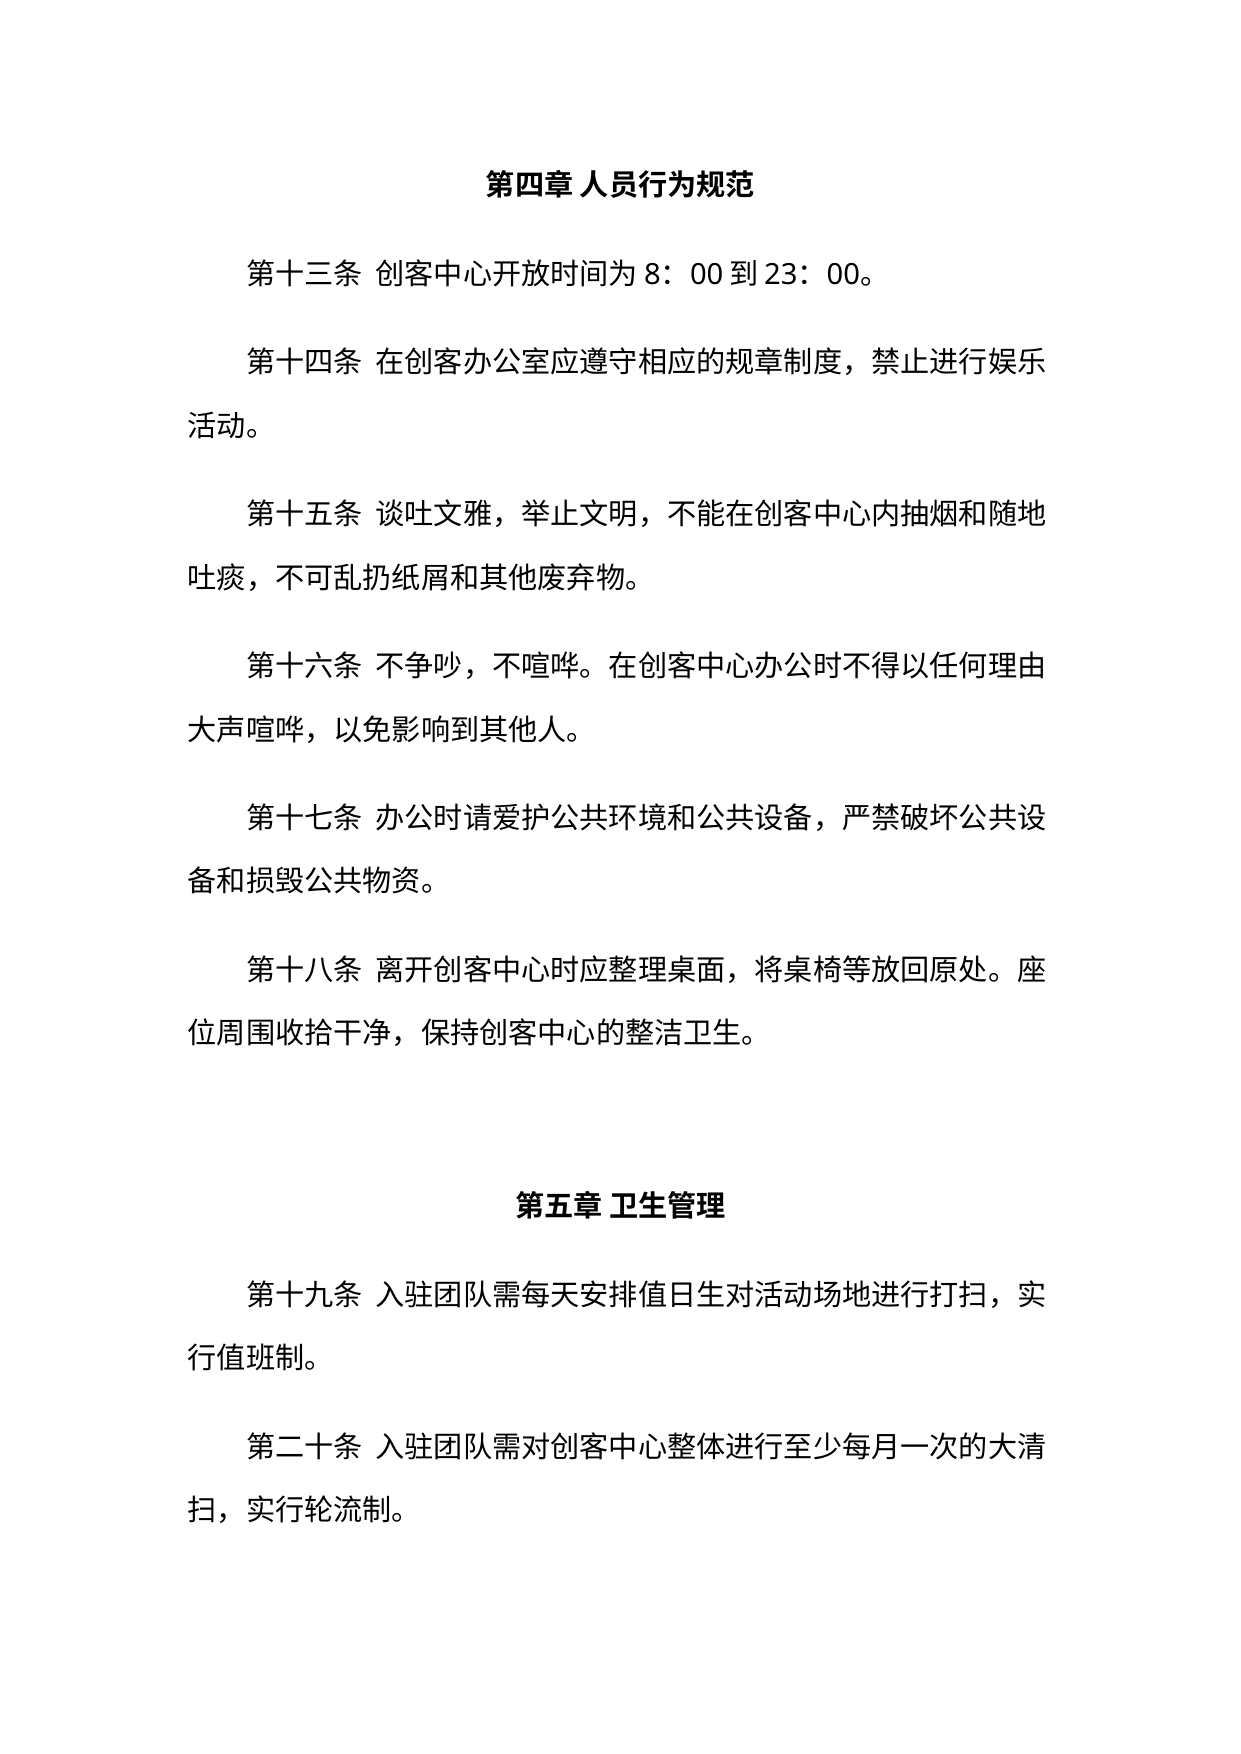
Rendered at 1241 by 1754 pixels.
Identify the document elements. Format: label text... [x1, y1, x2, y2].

text 第十四条 在创客办公室应遵守相应的规章制度，禁止进行娱乐活动。 [187, 339, 1053, 445]
text 第十六条 不争吵，不喧哗。在创客中心办公时不得以任何理由大声喧哗，以免影响到其他人。 [187, 643, 1053, 748]
text 第十七条 办公时请爱护公共环境和公共设备，严禁破坏公共设备和损毁公共物资。 [187, 794, 1053, 900]
list 卫生管理 [187, 1183, 1053, 1225]
text 第二十条 入驻团队需对创客中心整体进行至少每月一次的大清扫，实行轮流制。 [187, 1423, 1053, 1529]
text 第十三条 创客中心开放时间为8：00到23：00。 [187, 250, 1053, 293]
text 第十八条 离开创客中心时应整理桌面，将桌椅等放回原处。座位周围收拾干净，保持创客中心的整洁卫生。 [187, 946, 1053, 1052]
text 第十九条 入驻团队需每天安排值日生对活动场地进行打扫，实行值班制。 [187, 1271, 1053, 1377]
text 第十五条 谈吐文雅，举止文明，不能在创客中心内抽烟和随地吐痰，不可乱扔纸屑和其他废弃物。 [187, 491, 1053, 597]
text 第四章 人员行为规范 [187, 162, 1053, 204]
